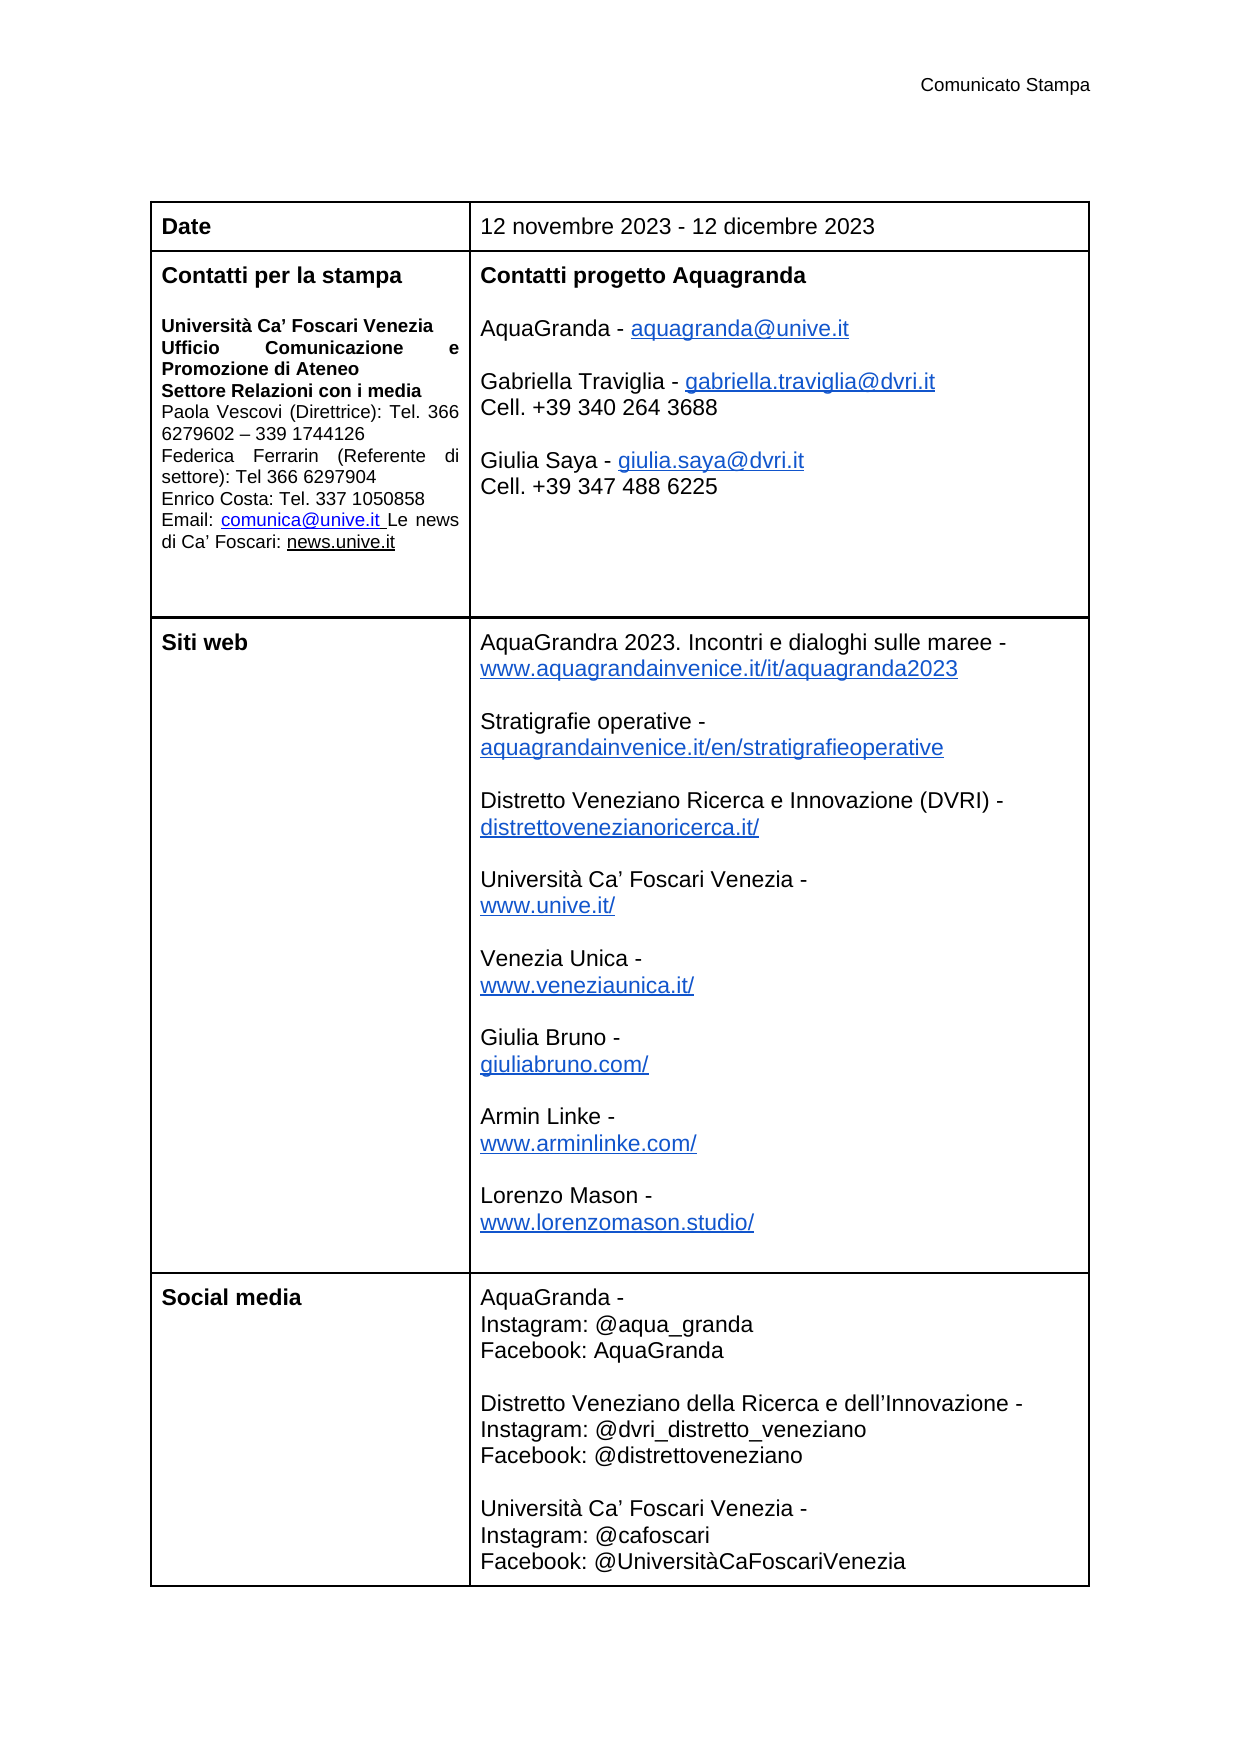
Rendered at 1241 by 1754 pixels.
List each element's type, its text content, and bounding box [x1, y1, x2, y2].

table_header Date [152, 203, 469, 250]
table_header 12 novembre 2023 - 12 dicembre 2023 [471, 203, 1088, 250]
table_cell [471, 1274, 1088, 1585]
table_cell Social media [152, 1274, 469, 1585]
table_cell AquaGrandra 2023. Incontri e dialoghi sulle maree - www.aquagrandainvenice.it/it/aquagranda2023 Stratigrafie operative - aquagrandainvenice.it/en/stratigrafieoperative Distretto Veneziano Ricerca e Innovazione (DVRI) - distrettovenezianoricerca.it/ Università Ca’ Foscari Venezia - www.unive.it/ Venezia Unica - www.veneziaunica.it/ Giulia Bruno - giuliabruno.com/ Armin Linke - www.arminlinke.com/ Lorenzo Mason - www.lorenzomason.studio/ [471, 619, 1088, 1272]
table_cell Contatti per la stampa Università Ca’ Foscari Venezia Ufficio Comunicazione e Promozione di Ateneo Settore Relazioni con i media Paola Vescovi (Direttrice): Tel. 366 6279602 – 339 1744126 Federica Ferrarin (Referente di settore): Tel 366 6297904 Enrico Costa: Tel. 337 1050858 Email: comunica@unive.it Le news di Ca’ Foscari: news.unive.it [152, 252, 469, 616]
table_cell Contatti progetto Aquagranda AquaGranda - aquagranda@unive.it Gabriella Traviglia - gabriella.traviglia@dvri.it Cell. +39 340 264 3688 Giulia Saya - giulia.saya@dvri.it Cell. +39 347 488 6225 [471, 252, 1088, 616]
table_cell Siti web [152, 619, 469, 1272]
